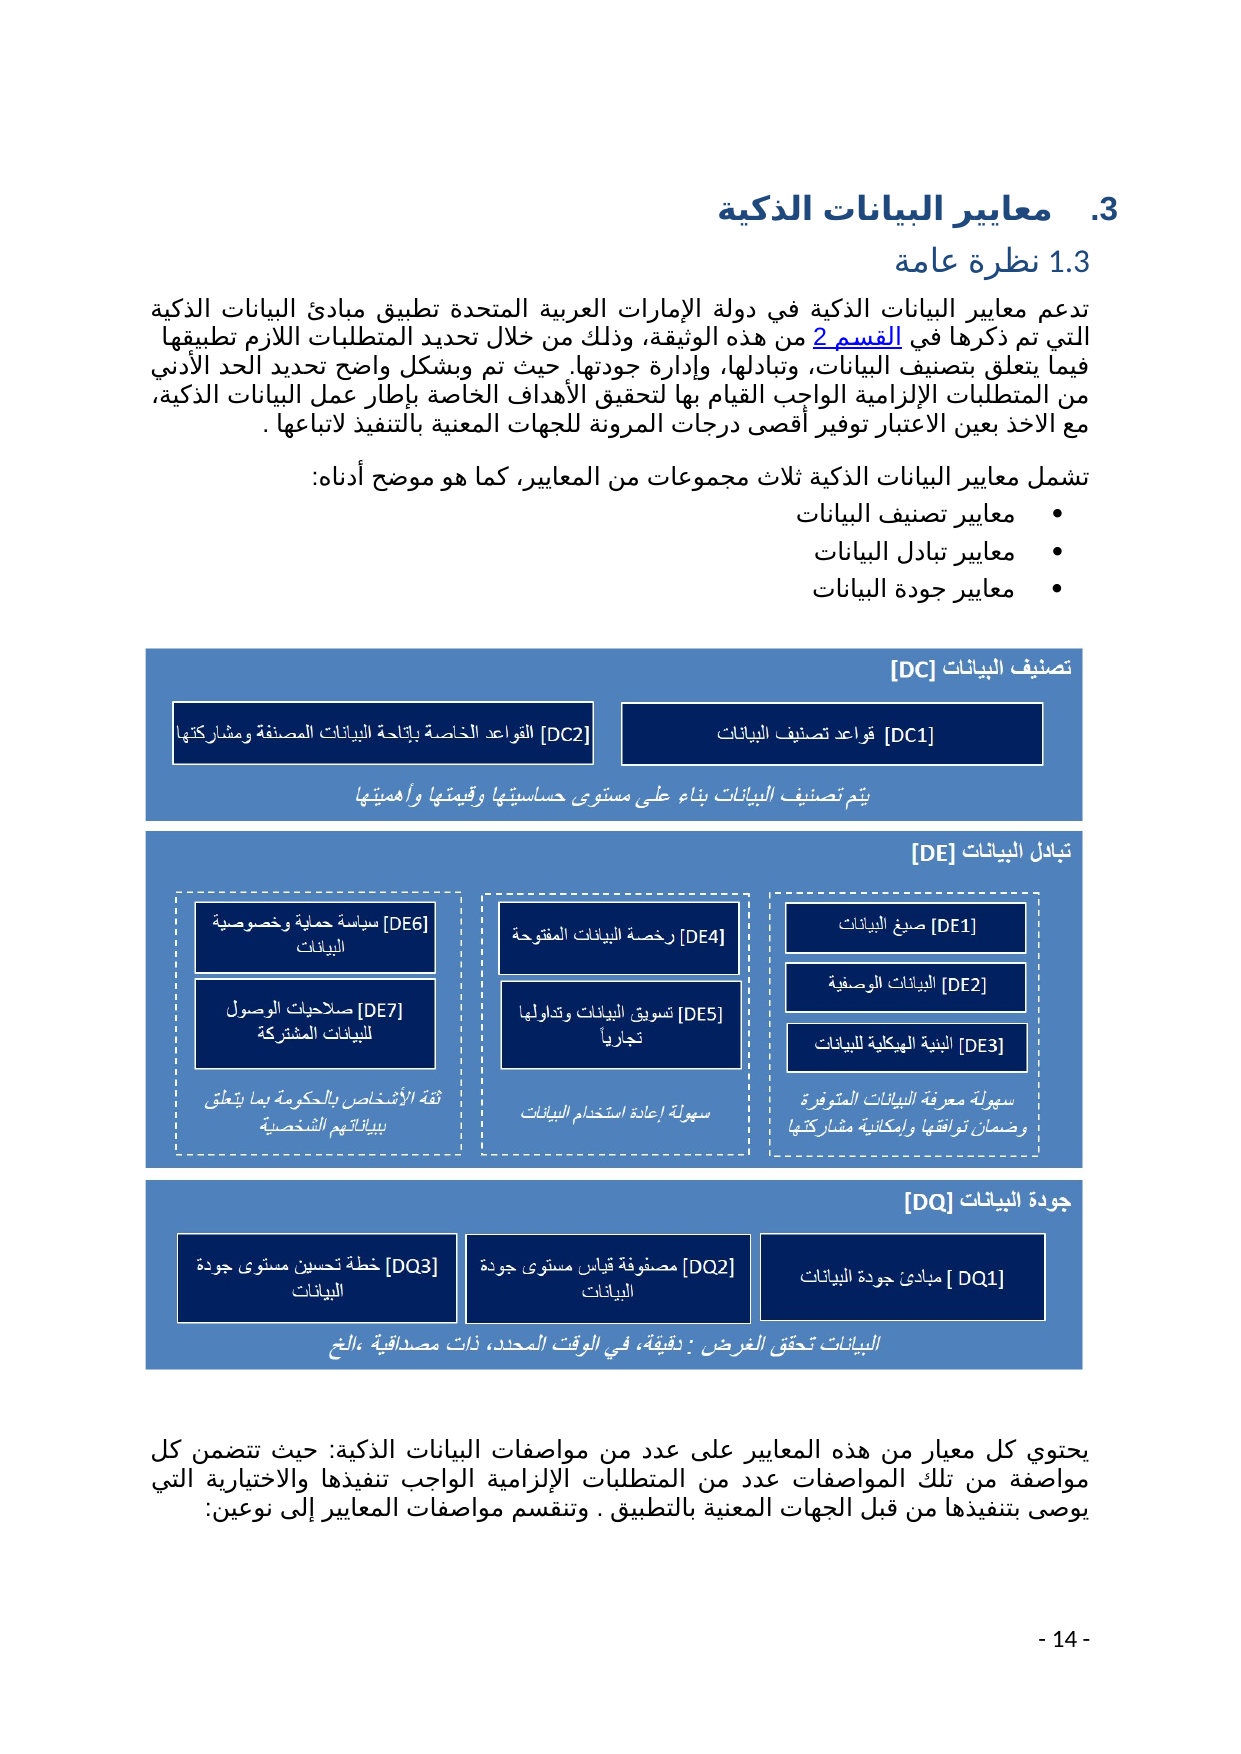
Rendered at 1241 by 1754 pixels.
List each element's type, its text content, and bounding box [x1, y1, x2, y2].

list معايير تبادل البيانات [150, 537, 1053, 565]
subtitle 1.3 نظرة عامة [150, 240, 1090, 281]
text يحتوي كل معيار من هذه المعايير على عدد من مواصفات البيانات الذكية: حيث تتضمن كل مواصفة من تلك المواصفات عدد من المتطلبات الإلزامية الواجب تنفيذها والاختيارية التي يوصى بتنفيذها من قبل الجهات المعنية بالتطبيق . وتنقسم مواصفات المعايير إلى نوعين: [150, 1435, 1090, 1521]
list معايير جودة البيانات [150, 574, 1053, 603]
list معايير تصنيف البيانات [150, 499, 1053, 528]
picture [145, 645, 1086, 1376]
text تدعم معايير البيانات الذكية في دولة الإمارات العربية المتحدة تطبيق مبادئ البيانات الذكية التي تم ذكرها في القسم 2 من هذه الوثيقة، وذلك من خلال تحديد المتطلبات اللازم تطبيقها فيما يتعلق بتصنيف البيانات، وتبادلها، وإدارة جودتها. حيث تم وبشكل واضح تحديد الحد الأدني من المتطلبات الإلزامية الواجب القيام بها لتحقيق الأهداف الخاصة بإطار عمل البيانات الذكية، مع الاخذ بعين الاعتبار توفير أقصى درجات المرونة للجهات المعنية بالتنفيذ لاتباعها . [150, 293, 1090, 437]
text تشمل معايير البيانات الذكية ثلاث مجموعات من المعايير، كما هو موضح أدناه: [150, 462, 1090, 491]
subtitle معايير البيانات الذكية [150, 189, 1090, 228]
